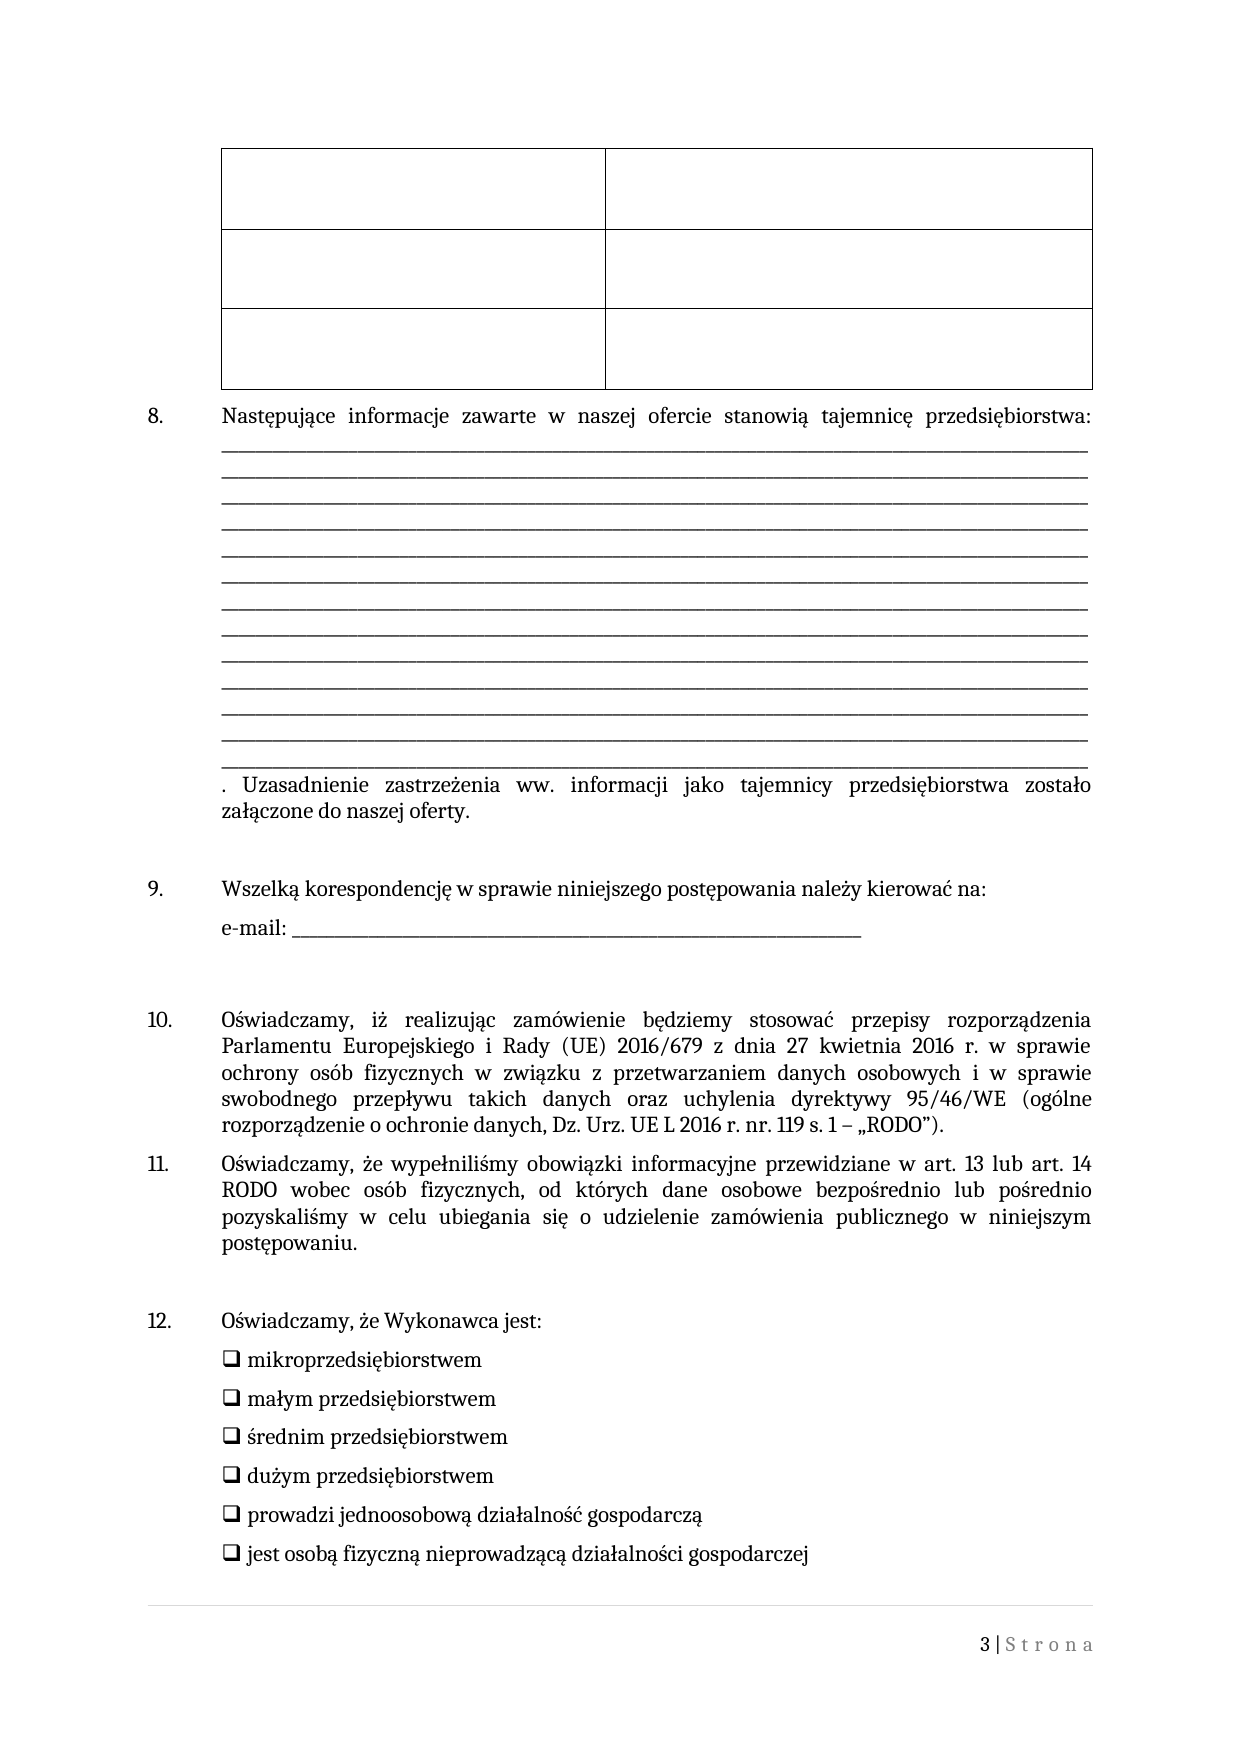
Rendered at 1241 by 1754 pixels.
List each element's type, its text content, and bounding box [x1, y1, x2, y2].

table_cell [222, 230, 605, 308]
text prowadzi jednoosobową działalność gospodarczą [221, 1502, 1093, 1528]
text dużym przedsiębiorstwem [221, 1463, 1093, 1489]
text 11. Oświadczamy, że wypełniliśmy obowiązki informacyjne przewidziane w art. 13 lub art. 14 RODO wobec osób fizycznych, od których dane osobowe bezpośrednio lub pośrednio pozyskaliśmy w celu ubiegania się o udzielenie zamówienia publicznego w niniejszym postępowaniu. [148, 1151, 1093, 1256]
text małym przedsiębiorstwem [221, 1385, 1093, 1412]
text jest osobą fizyczną nieprowadzącą działalności gospodarczej [221, 1541, 1093, 1567]
table_cell [222, 149, 605, 229]
table_cell [222, 309, 605, 389]
text 8. Następujące informacje zawarte w naszej ofercie stanowią tajemnicę przedsiębiorstwa: ______________________________________________________________________________________________________________________________________________________________________________________________________________________________________________________________________________________________________________________________________________________________________________________________________________________________________________________________________________________________________________________________________________________________________________________________________________________________________________________________________________________________________________________________________________________________________________________________________________________________________________________________________________________________________________________________________________________________________________________________________________________________________________________________________________________________________________________________________________________________________________________________________________________________________________________________________________________________________________________________________________________________________________. Uzasadnienie zastrzeżenia ww. informacji jako tajemnicy przedsiębiorstwa zostało załączone do naszej oferty. [148, 403, 1093, 824]
text e-mail: ___________________________________________________________________ [221, 915, 1093, 941]
table_cell [606, 230, 1092, 308]
text 9. Wszelką korespondencję w sprawie niniejszego postępowania należy kierować na: [148, 876, 1093, 902]
text 12. Oświadczamy, że Wykonawca jest: [148, 1308, 1093, 1334]
table_cell [606, 309, 1092, 389]
text 10. Oświadczamy, iż realizując zamówienie będziemy stosować przepisy rozporządzenia Parlamentu Europejskiego i Rady (UE) 2016/679 z dnia 27 kwietnia 2016 r. w sprawie ochrony osób fizycznych w związku z przetwarzaniem danych osobowych i w sprawie swobodnego przepływu takich danych oraz uchylenia dyrektywy 95/46/WE (ogólne rozporządzenie o ochronie danych, Dz. Urz. UE L 2016 r. nr. 119 s. 1 – „RODO”). [148, 1007, 1093, 1138]
table_cell [606, 149, 1092, 229]
text mikroprzedsiębiorstwem [221, 1346, 1093, 1373]
text średnim przedsiębiorstwem [221, 1424, 1093, 1451]
